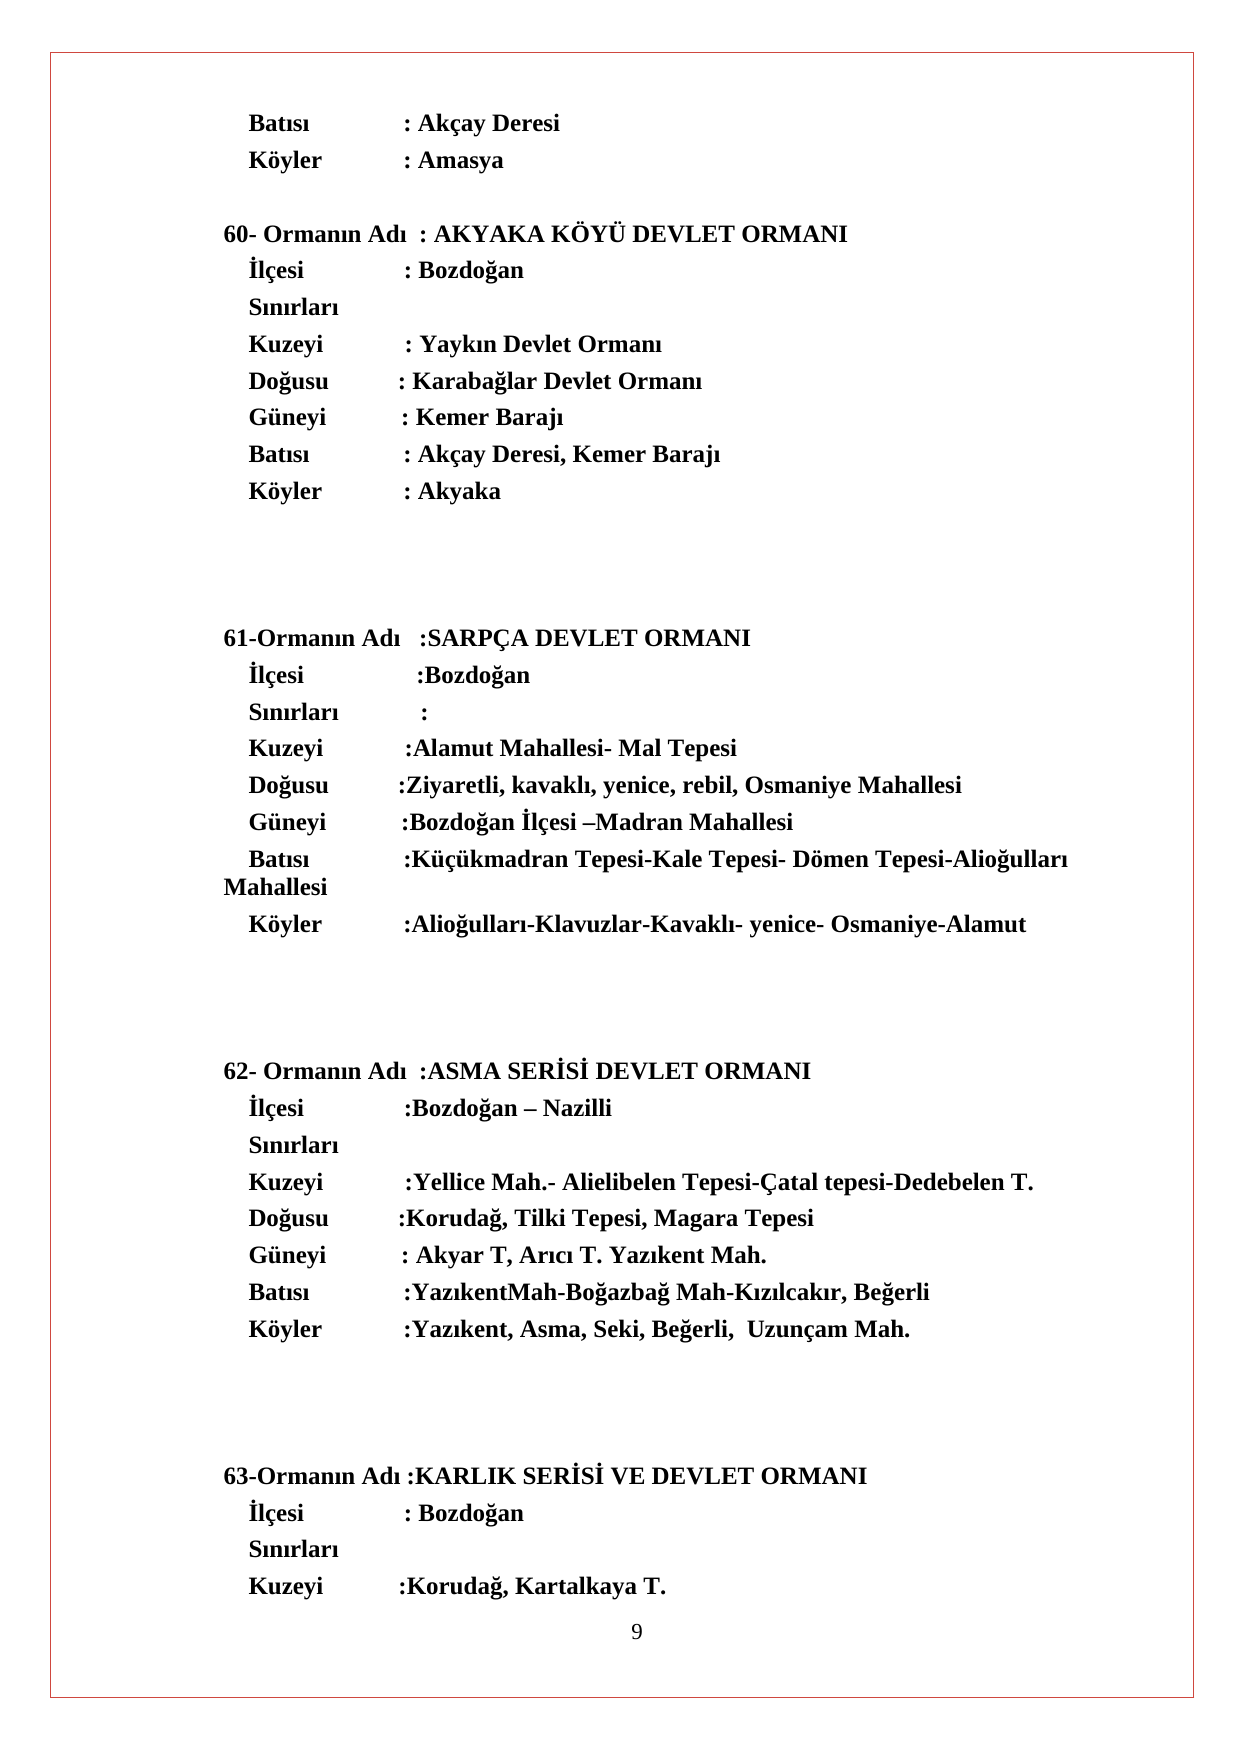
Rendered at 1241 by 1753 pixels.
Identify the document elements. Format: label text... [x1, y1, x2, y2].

subtitle Kuzeyi : Yaykın Devlet Ormanı [223, 329, 1138, 358]
subtitle Sınırları [223, 1130, 1138, 1159]
subtitle Güneyi : Kemer Barajı [223, 402, 1138, 431]
subtitle Sınırları [223, 292, 1138, 321]
subtitle Güneyi :Bozdoğan İlçesi –Madran Mahallesi [223, 807, 1138, 836]
subtitle Köyler :Yazıkent, Asma, Seki, Beğerli, Uzunçam Mah. [223, 1314, 1138, 1342]
subtitle Batısı : Akçay Deresi, Kemer Barajı [223, 439, 1138, 468]
subtitle İlçesi :Bozdoğan [223, 660, 1138, 689]
subtitle Köyler :Alioğulları-Klavuzlar-Kavaklı- yenice- Osmaniye-Alamut [223, 909, 1138, 938]
subtitle Kuzeyi :Korudağ, Kartalkaya T. [223, 1571, 1138, 1600]
subtitle İlçesi :Bozdoğan – Nazilli [223, 1093, 1138, 1122]
subtitle Kuzeyi :Yellice Mah.- Alielibelen Tepesi-Çatal tepesi-Dedebelen T. [223, 1167, 1138, 1195]
subtitle Güneyi : Akyar T, Arıcı T. Yazıkent Mah. [223, 1240, 1138, 1269]
subtitle Doğusu : Karabağlar Devlet Ormanı [223, 366, 1138, 394]
subtitle Doğusu :Ziyaretli, kavaklı, yenice, rebil, Osmaniye Mahallesi [223, 770, 1138, 799]
subtitle Batısı :Küçükmadran Tepesi-Kale Tepesi- Dömen Tepesi-Alioğulları Mahallesi [223, 844, 1138, 901]
subtitle Köyler : Amasya [223, 145, 1138, 174]
subtitle Köyler : Akyaka [223, 476, 1138, 505]
subtitle Doğusu :Korudağ, Tilki Tepesi, Magara Tepesi [223, 1203, 1138, 1232]
subtitle Batısı :YazıkentMah-Boğazbağ Mah-Kızılcakır, Beğerli [223, 1277, 1138, 1306]
subtitle Batısı : Akçay Deresi [223, 108, 1138, 137]
subtitle Kuzeyi :Alamut Mahallesi- Mal Tepesi [223, 733, 1138, 762]
subtitle Sınırları : [223, 697, 1138, 725]
subtitle Sınırları [223, 1534, 1138, 1563]
subtitle 60- Ormanın Adı : Akyaka Köyü Devlet Ormanı [223, 219, 1138, 247]
subtitle 61-Ormanın Adı :SARPÇA DEVLET ORMANI [223, 623, 1138, 652]
subtitle İlçesi : Bozdoğan [223, 1498, 1138, 1526]
subtitle 62- Ormanın Adı :ASMA SERİSİ DEVLET ORMANI [223, 1056, 1138, 1085]
subtitle 63-Ormanın Adı :KARLIK SERİSİ VE DEVLET ORMANI [223, 1461, 1138, 1489]
subtitle İlçesi : Bozdoğan [223, 255, 1138, 284]
